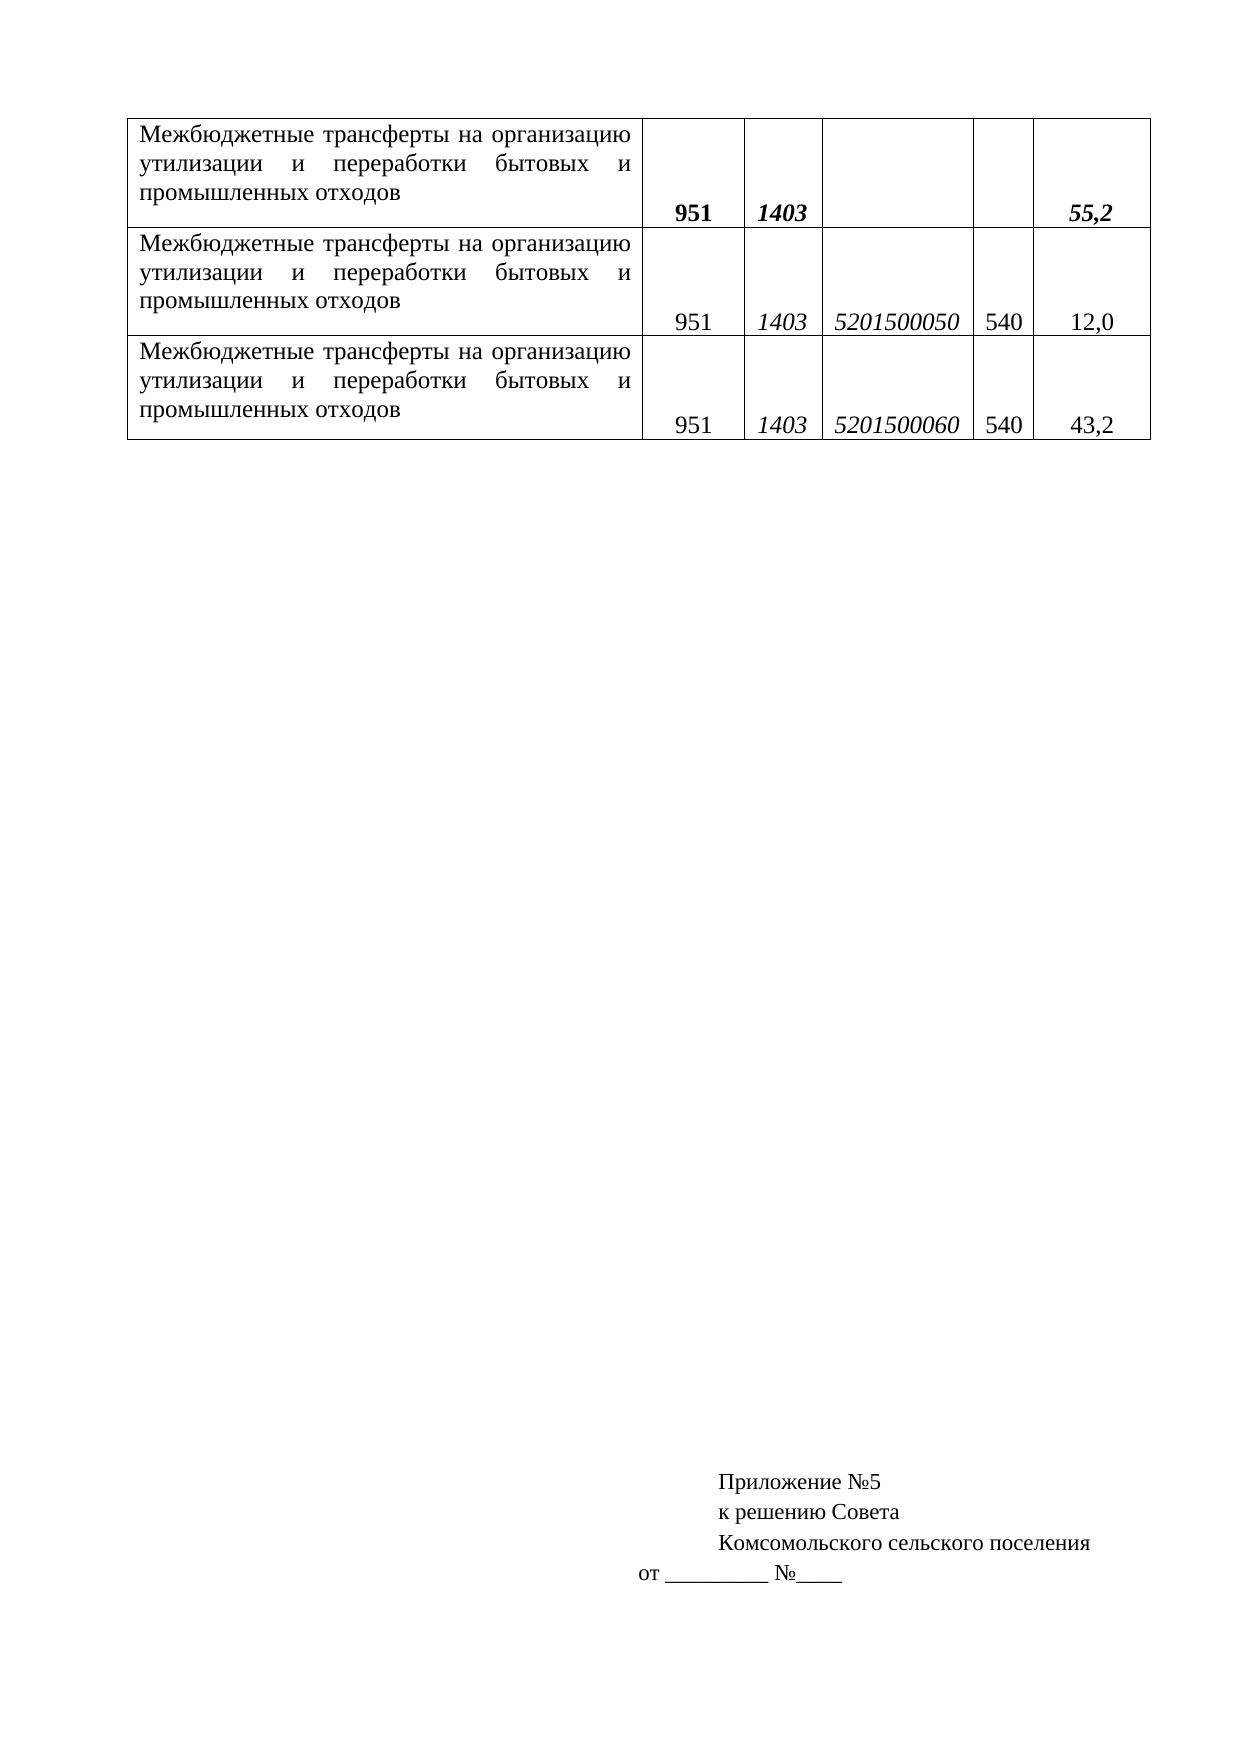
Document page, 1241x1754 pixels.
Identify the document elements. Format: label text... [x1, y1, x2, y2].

table_cell 1403 [745, 228, 822, 335]
text Приложение №5 к решению Совета Комсомольского сельского поселения [718, 1468, 1122, 1555]
table_cell 951 [643, 119, 744, 227]
table_cell 43,2 [1034, 336, 1150, 439]
table_cell Межбюджетные трансферты на организацию утилизации и переработки бытовых и промышленных отходов [128, 228, 642, 335]
table_cell 540 [974, 228, 1033, 335]
table_cell 1403 [745, 336, 822, 439]
table_cell 5201500060 [823, 336, 973, 439]
table_cell 951 [643, 336, 744, 439]
text от _________ №____ [118, 1559, 1122, 1585]
table_cell [974, 119, 1033, 227]
table_cell 1403 [745, 119, 822, 227]
table_cell 12,0 [1034, 228, 1150, 335]
table_cell 540 [974, 336, 1033, 439]
table_cell Межбюджетные трансферты на организацию утилизации и переработки бытовых и промышленных отходов [128, 119, 642, 227]
table_cell [823, 119, 973, 227]
table_cell 55,2 [1034, 119, 1150, 227]
table_cell 5201500050 [823, 228, 973, 335]
table_cell 951 [643, 228, 744, 335]
table_cell Межбюджетные трансферты на организацию утилизации и переработки бытовых и промышленных отходов [128, 336, 642, 439]
